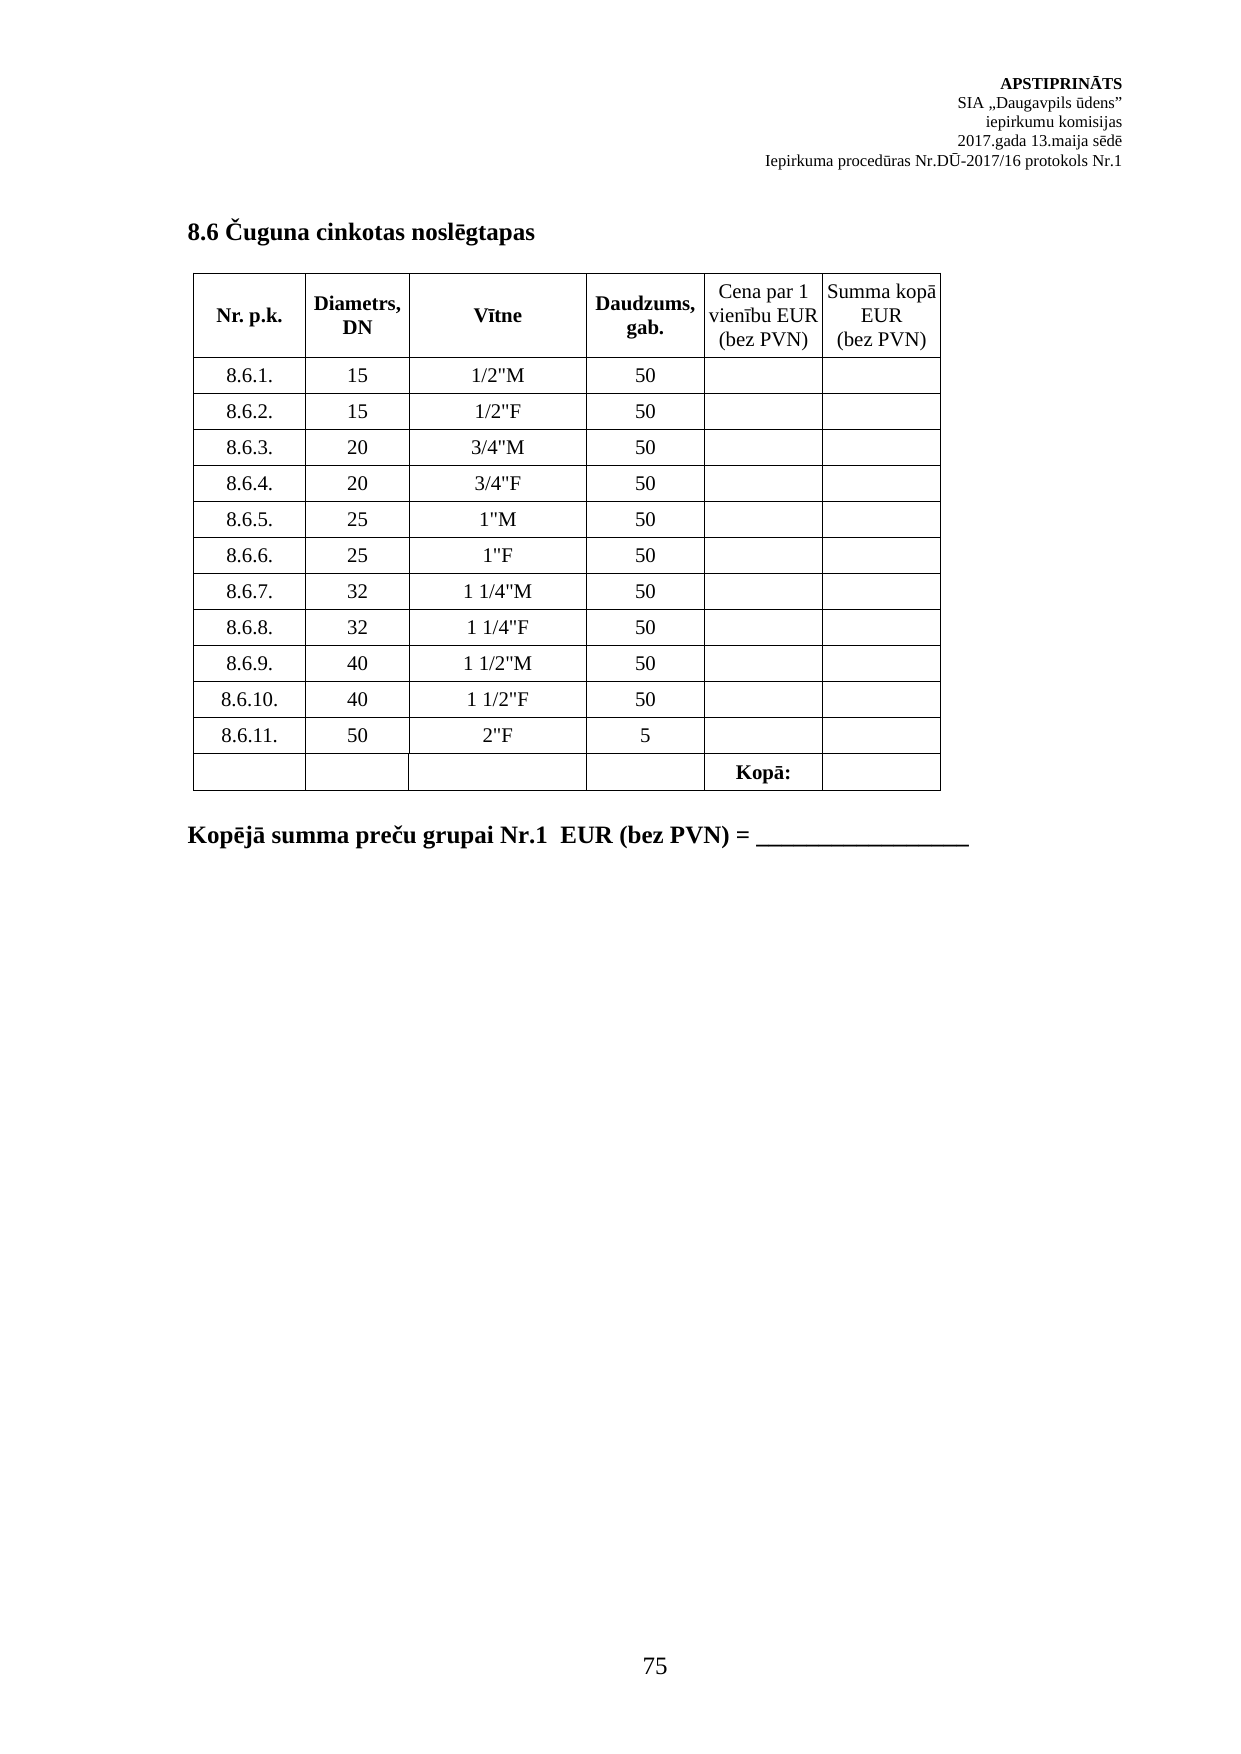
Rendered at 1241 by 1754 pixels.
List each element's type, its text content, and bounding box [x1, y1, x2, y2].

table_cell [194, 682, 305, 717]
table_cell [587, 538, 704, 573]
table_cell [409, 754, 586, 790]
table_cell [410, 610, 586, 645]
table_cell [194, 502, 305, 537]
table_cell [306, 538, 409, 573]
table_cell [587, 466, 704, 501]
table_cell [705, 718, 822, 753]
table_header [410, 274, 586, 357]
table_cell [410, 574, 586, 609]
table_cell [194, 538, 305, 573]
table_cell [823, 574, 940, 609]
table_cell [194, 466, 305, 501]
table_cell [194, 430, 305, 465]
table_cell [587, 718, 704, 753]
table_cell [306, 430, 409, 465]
text Kopējā summa preču grupai Nr.1 EUR (bez PVN) = _________________ [187, 820, 1122, 849]
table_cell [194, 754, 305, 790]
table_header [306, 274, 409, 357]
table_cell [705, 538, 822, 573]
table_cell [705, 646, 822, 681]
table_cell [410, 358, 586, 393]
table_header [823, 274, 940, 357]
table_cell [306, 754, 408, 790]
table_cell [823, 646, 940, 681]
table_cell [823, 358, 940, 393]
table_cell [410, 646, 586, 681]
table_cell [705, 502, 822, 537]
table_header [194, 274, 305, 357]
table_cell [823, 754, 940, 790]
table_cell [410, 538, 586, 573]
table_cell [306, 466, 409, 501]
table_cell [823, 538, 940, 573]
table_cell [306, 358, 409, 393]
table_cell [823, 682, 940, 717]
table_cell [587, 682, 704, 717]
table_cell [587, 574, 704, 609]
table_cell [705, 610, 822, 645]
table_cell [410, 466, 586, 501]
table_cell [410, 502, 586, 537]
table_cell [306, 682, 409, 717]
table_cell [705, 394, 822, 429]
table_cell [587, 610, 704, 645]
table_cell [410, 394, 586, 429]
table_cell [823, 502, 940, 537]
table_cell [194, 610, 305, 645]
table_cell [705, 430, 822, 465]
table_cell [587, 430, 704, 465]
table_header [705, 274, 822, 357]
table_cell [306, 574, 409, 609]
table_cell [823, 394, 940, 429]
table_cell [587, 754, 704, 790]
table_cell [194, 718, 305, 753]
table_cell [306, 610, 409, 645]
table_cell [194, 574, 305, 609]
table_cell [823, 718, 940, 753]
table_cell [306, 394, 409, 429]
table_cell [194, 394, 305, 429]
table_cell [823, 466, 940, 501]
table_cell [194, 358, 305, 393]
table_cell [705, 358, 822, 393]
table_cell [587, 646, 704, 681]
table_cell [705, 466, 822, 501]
text 8.6 Čuguna cinkotas noslēgtapas [187, 217, 1122, 246]
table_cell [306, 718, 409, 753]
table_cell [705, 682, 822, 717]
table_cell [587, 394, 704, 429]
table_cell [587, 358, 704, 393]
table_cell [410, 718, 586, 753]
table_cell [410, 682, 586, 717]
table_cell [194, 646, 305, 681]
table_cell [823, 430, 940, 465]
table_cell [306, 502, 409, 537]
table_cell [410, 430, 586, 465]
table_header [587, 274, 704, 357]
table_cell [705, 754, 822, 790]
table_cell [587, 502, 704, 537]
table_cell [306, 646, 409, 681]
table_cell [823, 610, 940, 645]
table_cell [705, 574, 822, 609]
